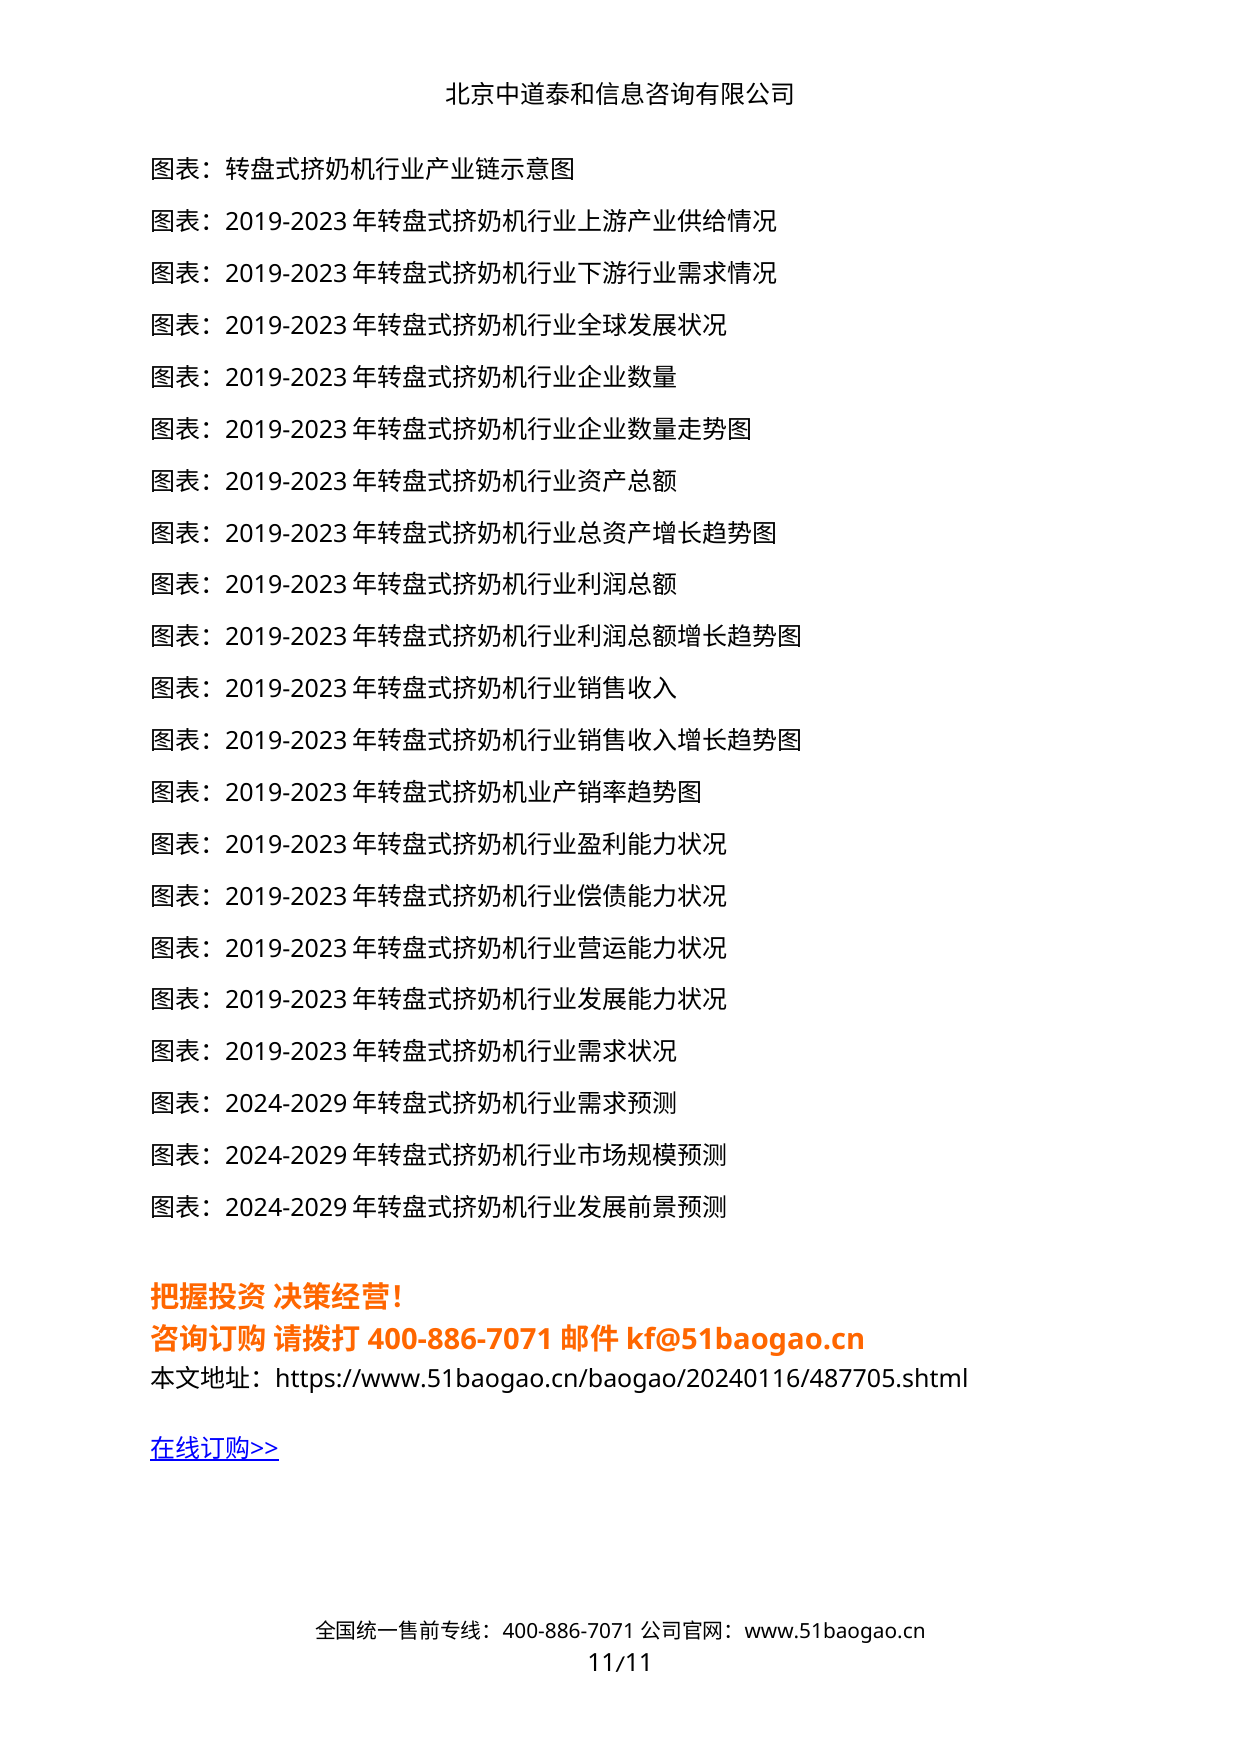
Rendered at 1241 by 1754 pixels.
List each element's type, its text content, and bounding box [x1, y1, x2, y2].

text 图表：2019-2023年转盘式挤奶机行业发展能力状况 [150, 980, 1090, 1016]
text 图表：2019-2023年转盘式挤奶机行业总资产增长趋势图 [150, 513, 1090, 549]
text 图表：2019-2023年转盘式挤奶机行业企业数量走势图 [150, 409, 1090, 446]
text 图表：2024-2029年转盘式挤奶机行业需求预测 [150, 1084, 1090, 1120]
text 图表：2019-2023年转盘式挤奶机行业全球发展状况 [150, 306, 1090, 342]
text 图表：2019-2023年转盘式挤奶机行业资产总额 [150, 461, 1090, 497]
text 图表：2019-2023年转盘式挤奶机行业销售收入 [150, 669, 1090, 705]
text 图表：2019-2023年转盘式挤奶机行业企业数量 [150, 357, 1090, 394]
text 图表：2019-2023年转盘式挤奶机行业偿债能力状况 [150, 876, 1090, 912]
text 图表：2019-2023年转盘式挤奶机行业盈利能力状况 [150, 824, 1090, 861]
text 图表：2019-2023年转盘式挤奶机业产销率趋势图 [150, 772, 1090, 809]
text 图表：2019-2023年转盘式挤奶机行业营运能力状况 [150, 928, 1090, 964]
text 在线订购>> [150, 1394, 1090, 1465]
text 图表：2024-2029年转盘式挤奶机行业发展前景预测 [150, 1187, 1090, 1224]
text 图表：2024-2029年转盘式挤奶机行业市场规模预测 [150, 1136, 1090, 1172]
text 图表：2019-2023年转盘式挤奶机行业上游产业供给情况 [150, 202, 1090, 238]
text 图表：2019-2023年转盘式挤奶机行业需求状况 [150, 1032, 1090, 1068]
text 图表：2019-2023年转盘式挤奶机行业销售收入增长趋势图 [150, 721, 1090, 757]
text 图表：转盘式挤奶机行业产业链示意图 [150, 150, 1090, 186]
text 图表：2019-2023年转盘式挤奶机行业利润总额增长趋势图 [150, 617, 1090, 653]
text 把握投资 决策经营！咨询订购 请拨打 400-886-7071 邮件 kf@51baogao.cn本文地址：https://www.51baogao.cn/baogao/20240116/487705.shtml [150, 1239, 1090, 1394]
text 图表：2019-2023年转盘式挤奶机行业下游行业需求情况 [150, 254, 1090, 290]
text 图表：2019-2023年转盘式挤奶机行业利润总额 [150, 565, 1090, 601]
